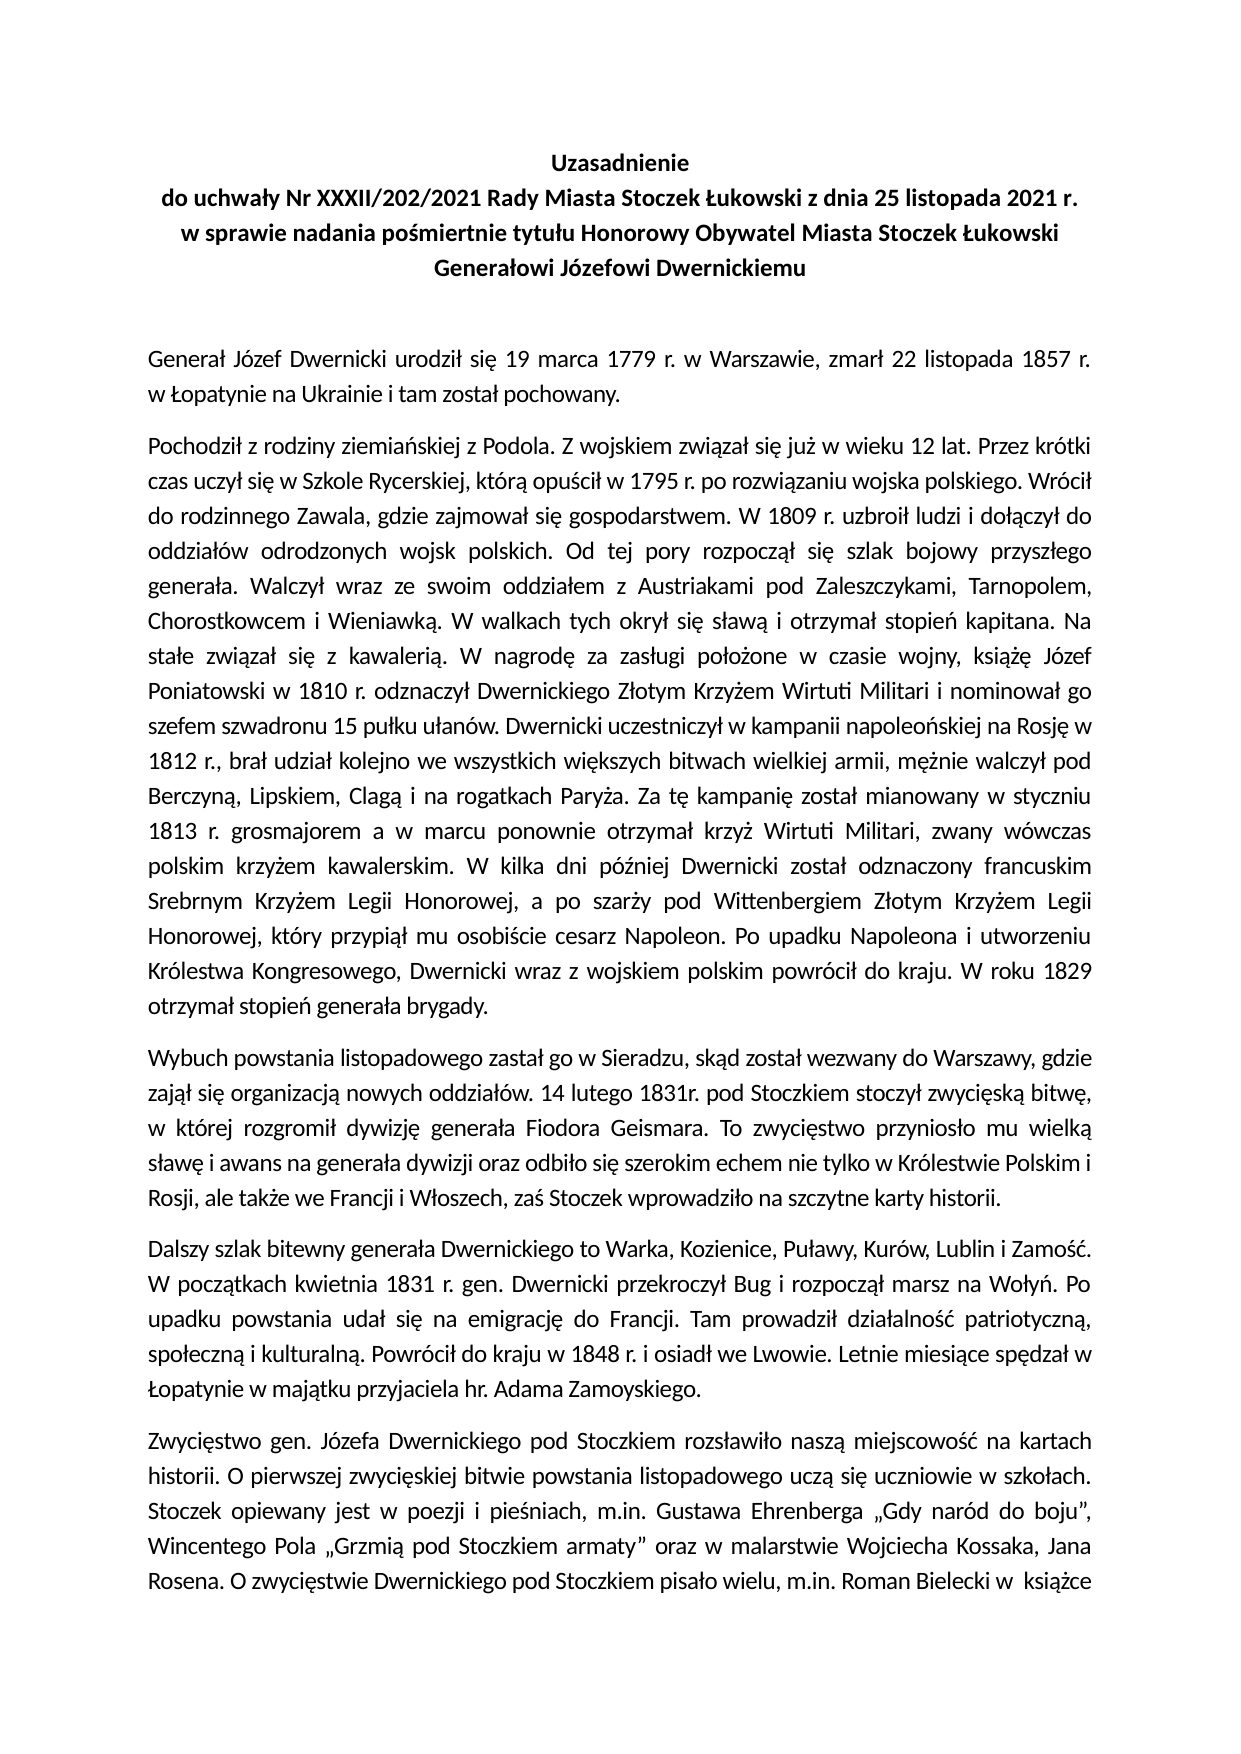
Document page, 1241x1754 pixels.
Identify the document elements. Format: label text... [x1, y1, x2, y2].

subtitle Wybuch powstania listopadowego zastał go w Sieradzu, skąd został wezwany do Warszawy, gdzie zajął się organizacją nowych oddziałów. 14 lutego 1831r. pod Stoczkiem stoczył zwycięską bitwę, w której rozgromił dywizję generała Fiodora Geismara. To zwycięstwo przyniosło mu wielką sławę i awans na generała dywizji oraz odbiło się szerokim echem nie tylko w Królestwie Polskim i Rosji, ale także we Francji i Włoszech, zaś Stoczek wprowadziło na szczytne karty historii. [148, 1042, 1093, 1212]
subtitle Pochodził z rodziny ziemiańskiej z Podola. Z wojskiem związał się już w wieku 12 lat. Przez krótki czas uczył się w Szkole Rycerskiej, którą opuścił w 1795 r. po rozwiązaniu wojska polskiego. Wrócił do rodzinnego Zawala, gdzie zajmował się gospodarstwem. W 1809 r. uzbroił ludzi i dołączył do oddziałów odrodzonych wojsk polskich. Od tej pory rozpoczął się szlak bojowy przyszłego generała. Walczył wraz ze swoim oddziałem z Austriakami pod Zaleszczykami, Tarnopolem, Chorostkowcem i Wieniawką. W walkach tych okrył się sławą i otrzymał stopień kapitana. Na stałe związał się z kawalerią. W nagrodę za zasługi położone w czasie wojny, książę Józef Poniatowski w 1810 r. odznaczył Dwernickiego Złotym Krzyżem Wirtuti Militari i nominował go szefem szwadronu 15 pułku ułanów. Dwernicki uczestniczył w kampanii napoleońskiej na Rosję w 1812 r., brał udział kolejno we wszystkich większych bitwach wielkiej armii, mężnie walczył pod Berczyną, Lipskiem, Clagą i na rogatkach Paryża. Za tę kampanię został mianowany w styczniu 1813 r. grosmajorem a w marcu ponownie otrzymał krzyż Wirtuti Militari, zwany wówczas polskim krzyżem kawalerskim. W kilka dni później Dwernicki został odznaczony francuskim Srebrnym Krzyżem Legii Honorowej, a po szarży pod Wittenbergiem Złotym Krzyżem Legii Honorowej, który przypiął mu osobiście cesarz Napoleon. Po upadku Napoleona i utworzeniu Królestwa Kongresowego, Dwernicki wraz z wojskiem polskim powrócił do kraju. W roku 1829 otrzymał stopień generała brygady. [148, 430, 1093, 1021]
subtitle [148, 1425, 1093, 1596]
text Uzasadnienie do uchwały Nr XXXII/202/2021 Rady Miasta Stoczek Łukowski z dnia 25 listopada 2021 r. w sprawie nadania pośmiertnie tytułu Honorowy Obywatel Miasta Stoczek Łukowski Generałowi Józefowi Dwernickiemu [148, 148, 1093, 283]
subtitle Dalszy szlak bitewny generała Dwernickiego to Warka, Kozienice, Puławy, Kurów, Lublin i Zamość. W początkach kwietnia 1831 r. gen. Dwernicki przekroczył Bug i rozpoczął marsz na Wołyń. Po upadku powstania udał się na emigrację do Francji. Tam prowadził działalność patriotyczną, społeczną i kulturalną. Powrócił do kraju w 1848 r. i osiadł we Lwowie. Letnie miesiące spędzał w Łopatynie w majątku przyjaciela hr. Adama Zamoyskiego. [148, 1233, 1093, 1404]
subtitle Generał Józef Dwernicki urodził się 19 marca 1779 r. w Warszawie, zmarł 22 listopada 1857 r. w Łopatynie na Ukrainie i tam został pochowany. [148, 343, 1093, 409]
